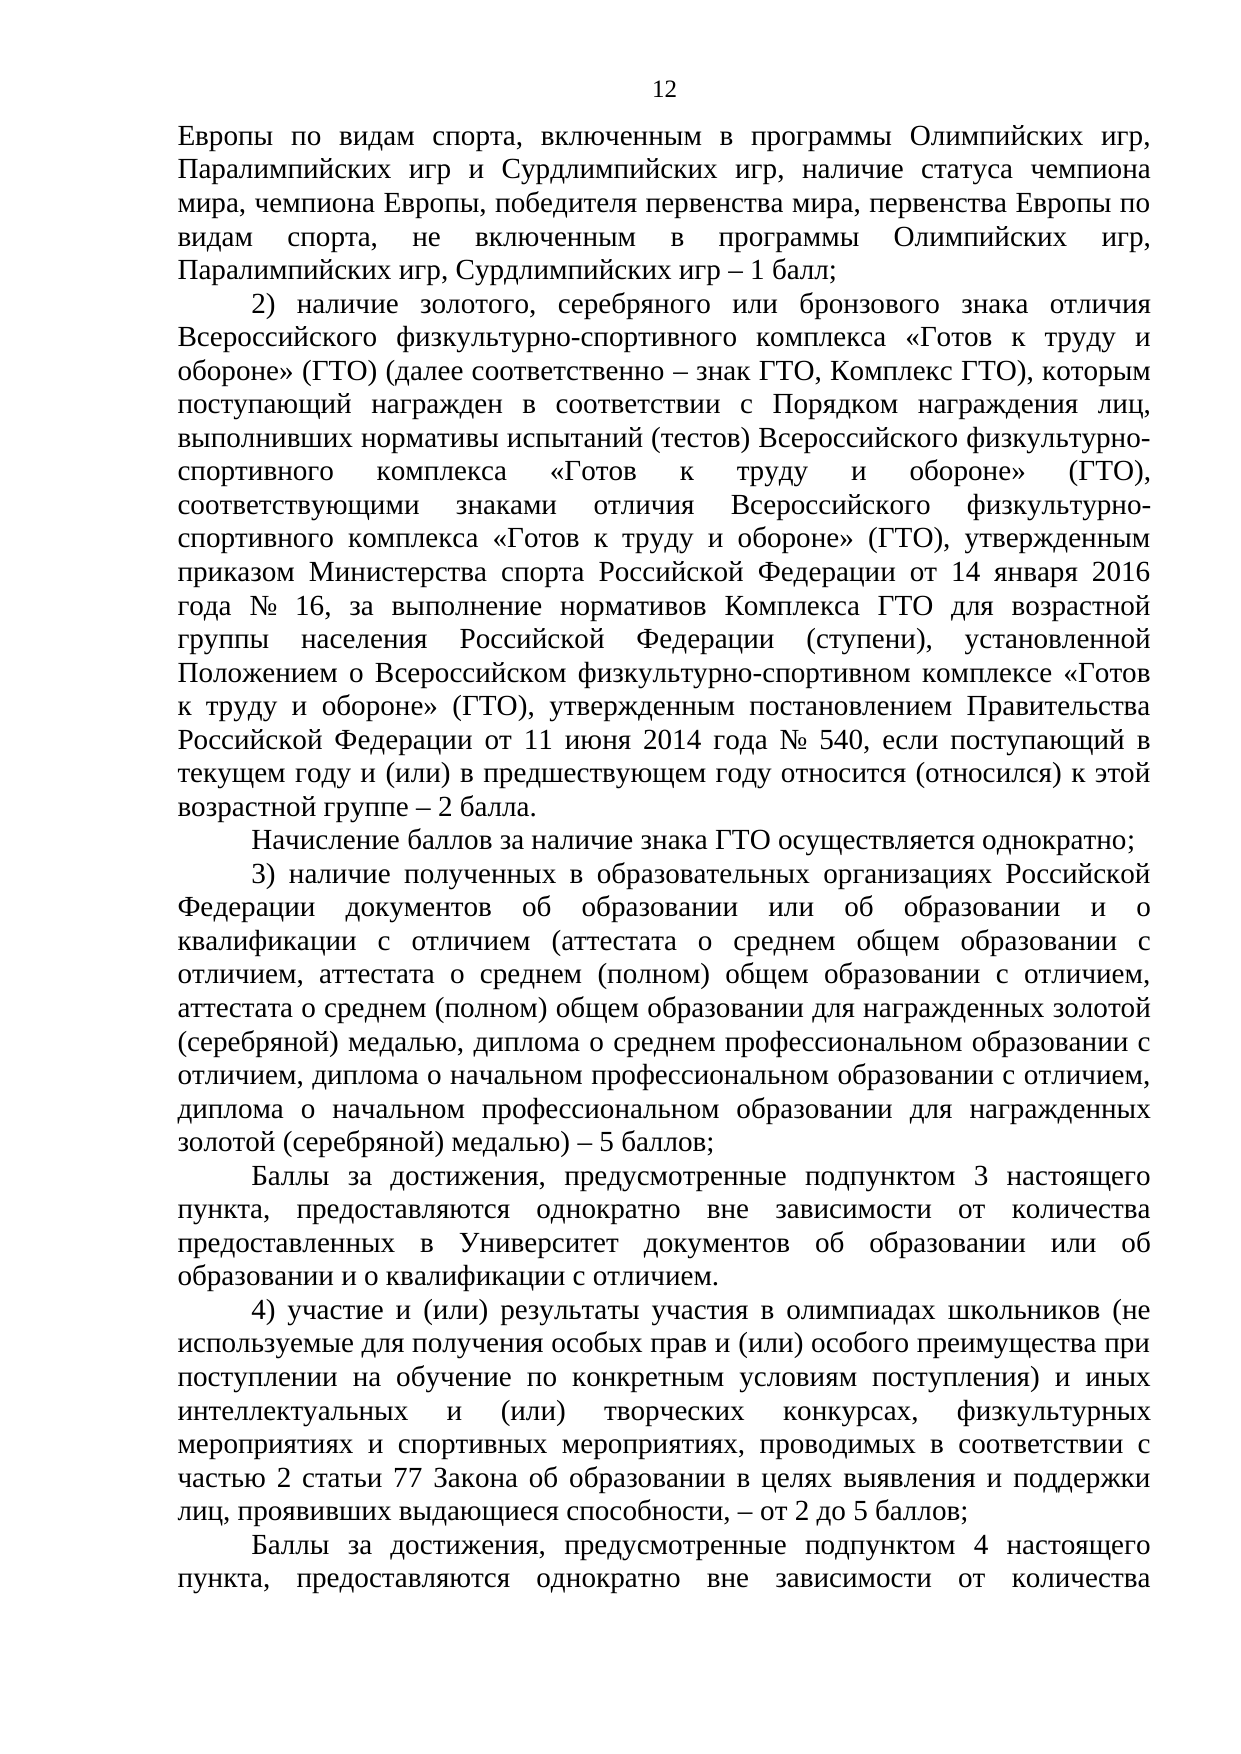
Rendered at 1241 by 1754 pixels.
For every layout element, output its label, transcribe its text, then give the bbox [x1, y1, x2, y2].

text Начисление баллов за наличие знака ГТО осуществляется однократно; [177, 822, 1152, 856]
text 3) наличие полученных в образовательных организациях Российской Федерации документов об образовании или об образовании и о квалификации с отличием (аттестата о среднем общем образовании с отличием, аттестата о среднем (полном) общем образовании с отличием, аттестата о среднем (полном) общем образовании для награжденных золотой (серебряной) медалью, диплома о среднем профессиональном образовании с отличием, диплома о начальном профессиональном образовании с отличием, диплома о начальном профессиональном образовании для награжденных золотой (серебряной) медалью) – 5 баллов; [177, 856, 1152, 1158]
text 2) наличие золотого, серебряного или бронзового знака отличия Всероссийского физкультурно-спортивного комплекса «Готов к труду и обороне» (ГТО) (далее соответственно – знак ГТО, Комплекс ГТО), которым поступающий награжден в соответствии с Порядком награждения лиц, выполнивших нормативы испытаний (тестов) Всероссийского физкультурно-спортивного комплекса «Готов к труду и обороне» (ГТО), соответствующими знаками отличия Всероссийского физкультурно-спортивного комплекса «Готов к труду и обороне» (ГТО), утвержденным приказом Министерства спорта Российской Федерации от 14 января 2016 года № 16, за выполнение нормативов Комплекса ГТО для возрастной группы населения Российской Федерации (ступени), установленной Положением о Всероссийском физкультурно-спортивном комплексе «Готов к труду и обороне» (ГТО), утвержденным постановлением Правительства Российской Федерации от 11 июня 2014 года № 540, если поступающий в текущем году и (или) в предшествующем году относится (относился) к этой возрастной группе – 2 балла. [177, 286, 1152, 822]
text Баллы за достижения, предусмотренные подпунктом 3 настоящего пункта, предоставляются однократно вне зависимости от количества предоставленных в Университет документов об образовании или об образовании и о квалификации с отличием. [177, 1158, 1152, 1292]
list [177, 1527, 1152, 1594]
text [177, 118, 1152, 286]
list 4) участие и (или) результаты участия в олимпиадах школьников (не используемые для получения особых прав и (или) особого преимущества при поступлении на обучение по конкретным условиям поступления) и иных интеллектуальных и (или) творческих конкурсах, физкультурных мероприятиях и спортивных мероприятиях, проводимых в соответствии с частью 2 статьи 77 Закона об образовании в целях выявления и поддержки лиц, проявивших выдающиеся способности, – от 2 до 5 баллов; [177, 1292, 1152, 1527]
